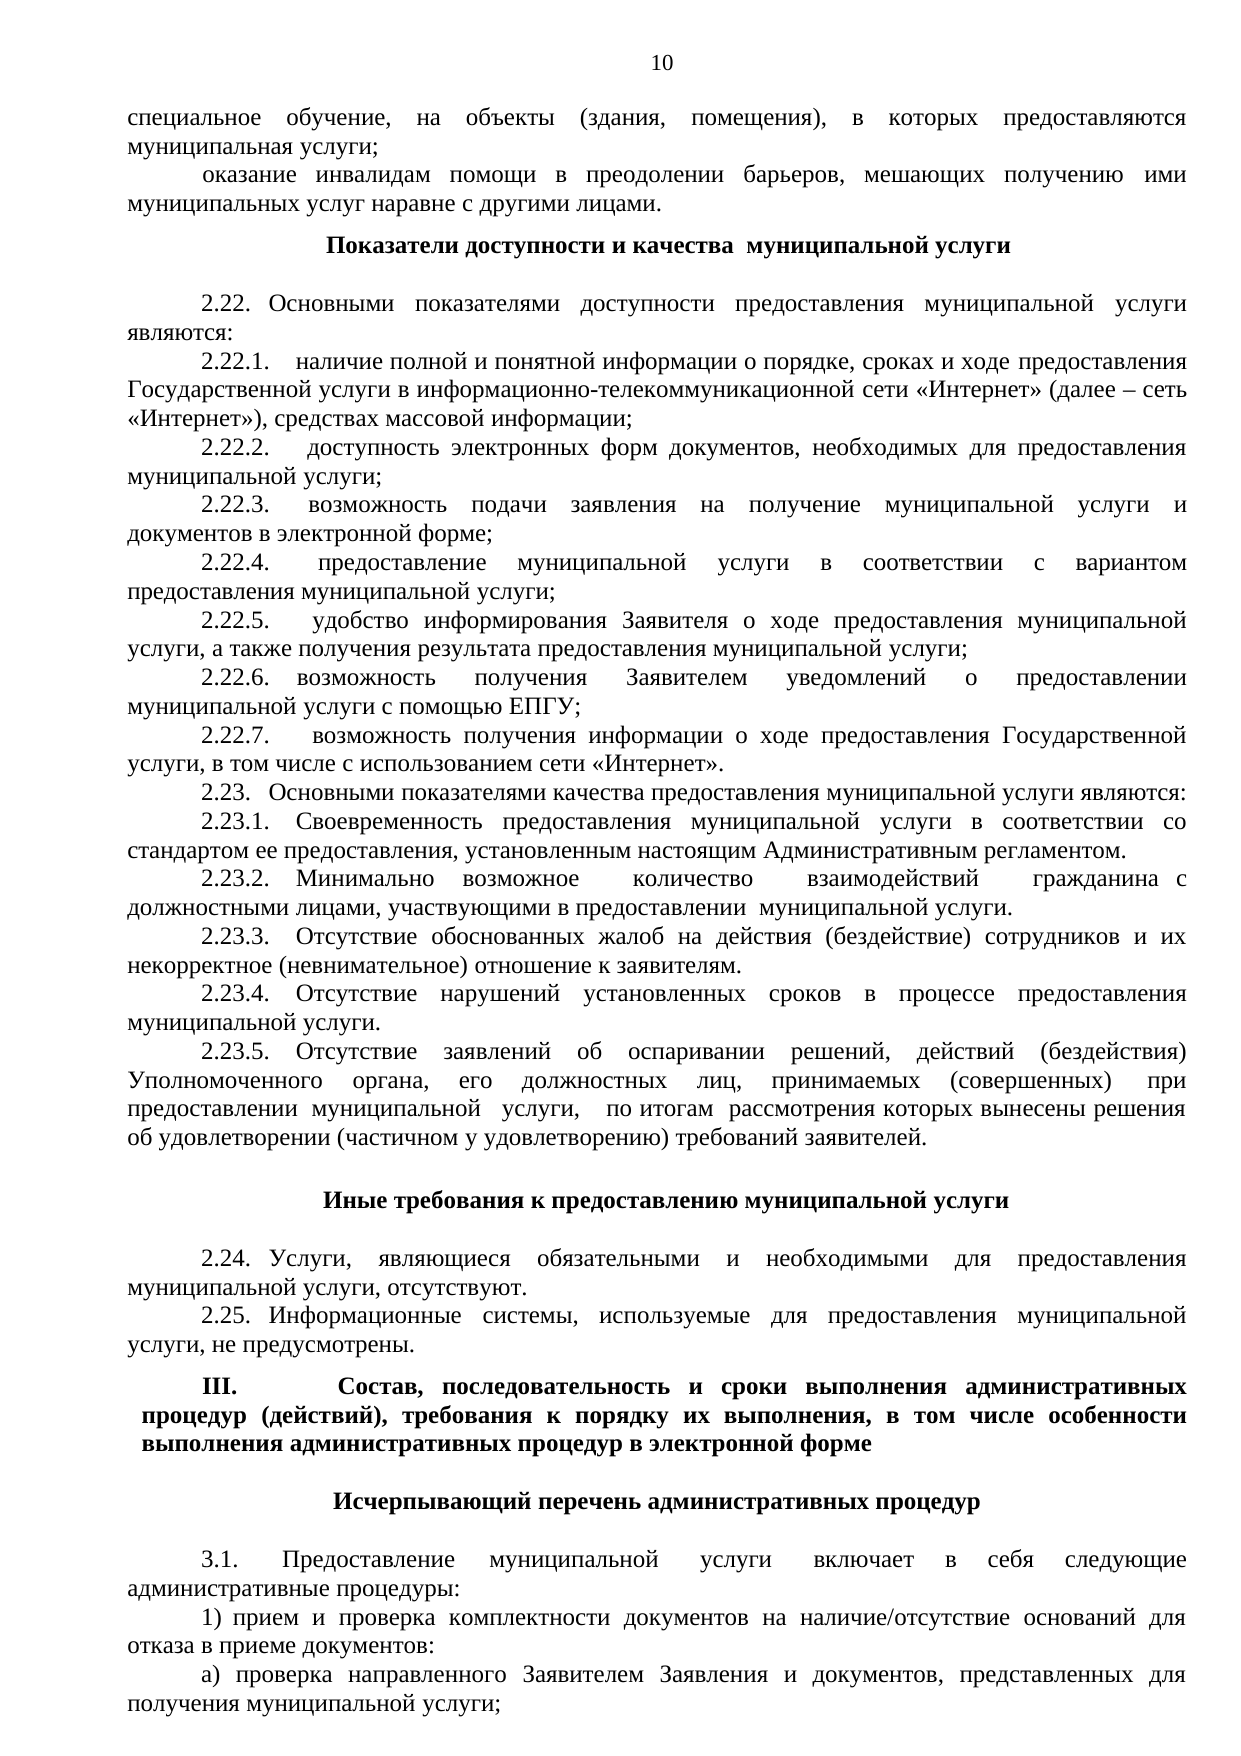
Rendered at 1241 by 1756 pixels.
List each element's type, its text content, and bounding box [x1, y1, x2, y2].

list Предоставление муниципальной услуги включает в себя следующие административные процедуры: [127, 1544, 1187, 1602]
list Основными показателями доступности предоставления муниципальной услуги являются: [127, 288, 1187, 346]
list возможность подачи заявления на получение муниципальной услуги и документов в электронной форме; [127, 489, 1187, 547]
list Отсутствие обоснованных жалоб на действия (бездействие) сотрудников и их некорректное (невнимательное) отношение к заявителям. [127, 921, 1187, 978]
list Своевременность предоставления муниципальной услуги в соответствии со стандартом ее предоставления, установленным настоящим Административным регламентом. [127, 806, 1187, 863]
subtitle Иные требования к предоставлению муниципальной услуги [131, 1185, 1201, 1213]
list возможность получения информации о ходе предоставления Государственной услуги, в том числе с использованием сети «Интернет». [127, 720, 1187, 777]
list Услуги, являющиеся обязательными и необходимыми для предоставления муниципальной услуги, отсутствуют. [127, 1243, 1187, 1300]
list прием и проверка комплектности документов на наличие/отсутствие оснований для отказа в приеме документов: [127, 1602, 1186, 1659]
list доступность электронных форм документов, необходимых для предоставления муниципальной услуги; [127, 432, 1186, 489]
text Исчерпывающий перечень административных процедур [152, 1486, 1162, 1515]
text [127, 102, 1187, 159]
list Информационные системы, используемые для предоставления муниципальной услуги, не предусмотрены. [127, 1300, 1187, 1358]
list Отсутствие заявлений об оспаривании решений, действий (бездействия) Уполномоченного органа, его должностных лиц, принимаемых (совершенных) при предоставлении муниципальной услуги, по итогам рассмотрения которых вынесены решения об удовлетворении (частичном у удовлетворению) требований заявителей. [127, 1036, 1187, 1151]
text а) проверка направленного Заявителем Заявления и документов, представленных для получения муниципальной услуги; [127, 1659, 1186, 1717]
list возможность получения Заявителем уведомлений о предоставлении муниципальной услуги с помощью ЕПГУ; [127, 662, 1187, 720]
list Минимально возможное количество взаимодействий гражданина с должностными лицами, участвующими в предоставлении муниципальной услуги. [127, 863, 1187, 921]
list Основными показателями качества предоставления муниципальной услуги являются: [127, 777, 1187, 806]
subtitle Показатели доступности и качества муниципальной услуги [136, 230, 1201, 259]
list удобство информирования Заявителя о ходе предоставления муниципальной услуги, а также получения результата предоставления муниципальной услуги; [127, 605, 1187, 662]
text оказание инвалидам помощи в преодолении барьеров, мешающих получению ими муниципальных услуг наравне с другими лицами. [127, 159, 1187, 217]
list наличие полной и понятной информации о порядке, сроках и ходе предоставления Государственной услуги в информационно-телекоммуникационной сети «Интернет» (далее – сеть «Интернет»), средствах массовой информации; [127, 346, 1187, 432]
subtitle Состав, последовательность и сроки выполнения административных процедур (действий), требования к порядку их выполнения, в том числе особенности выполнения административных процедур в электронной форме [141, 1371, 1187, 1457]
list предоставление муниципальной услуги в соответствии с вариантом предоставления муниципальной услуги; [127, 547, 1187, 604]
list Отсутствие нарушений установленных сроков в процессе предоставления муниципальной услуги. [127, 978, 1187, 1036]
